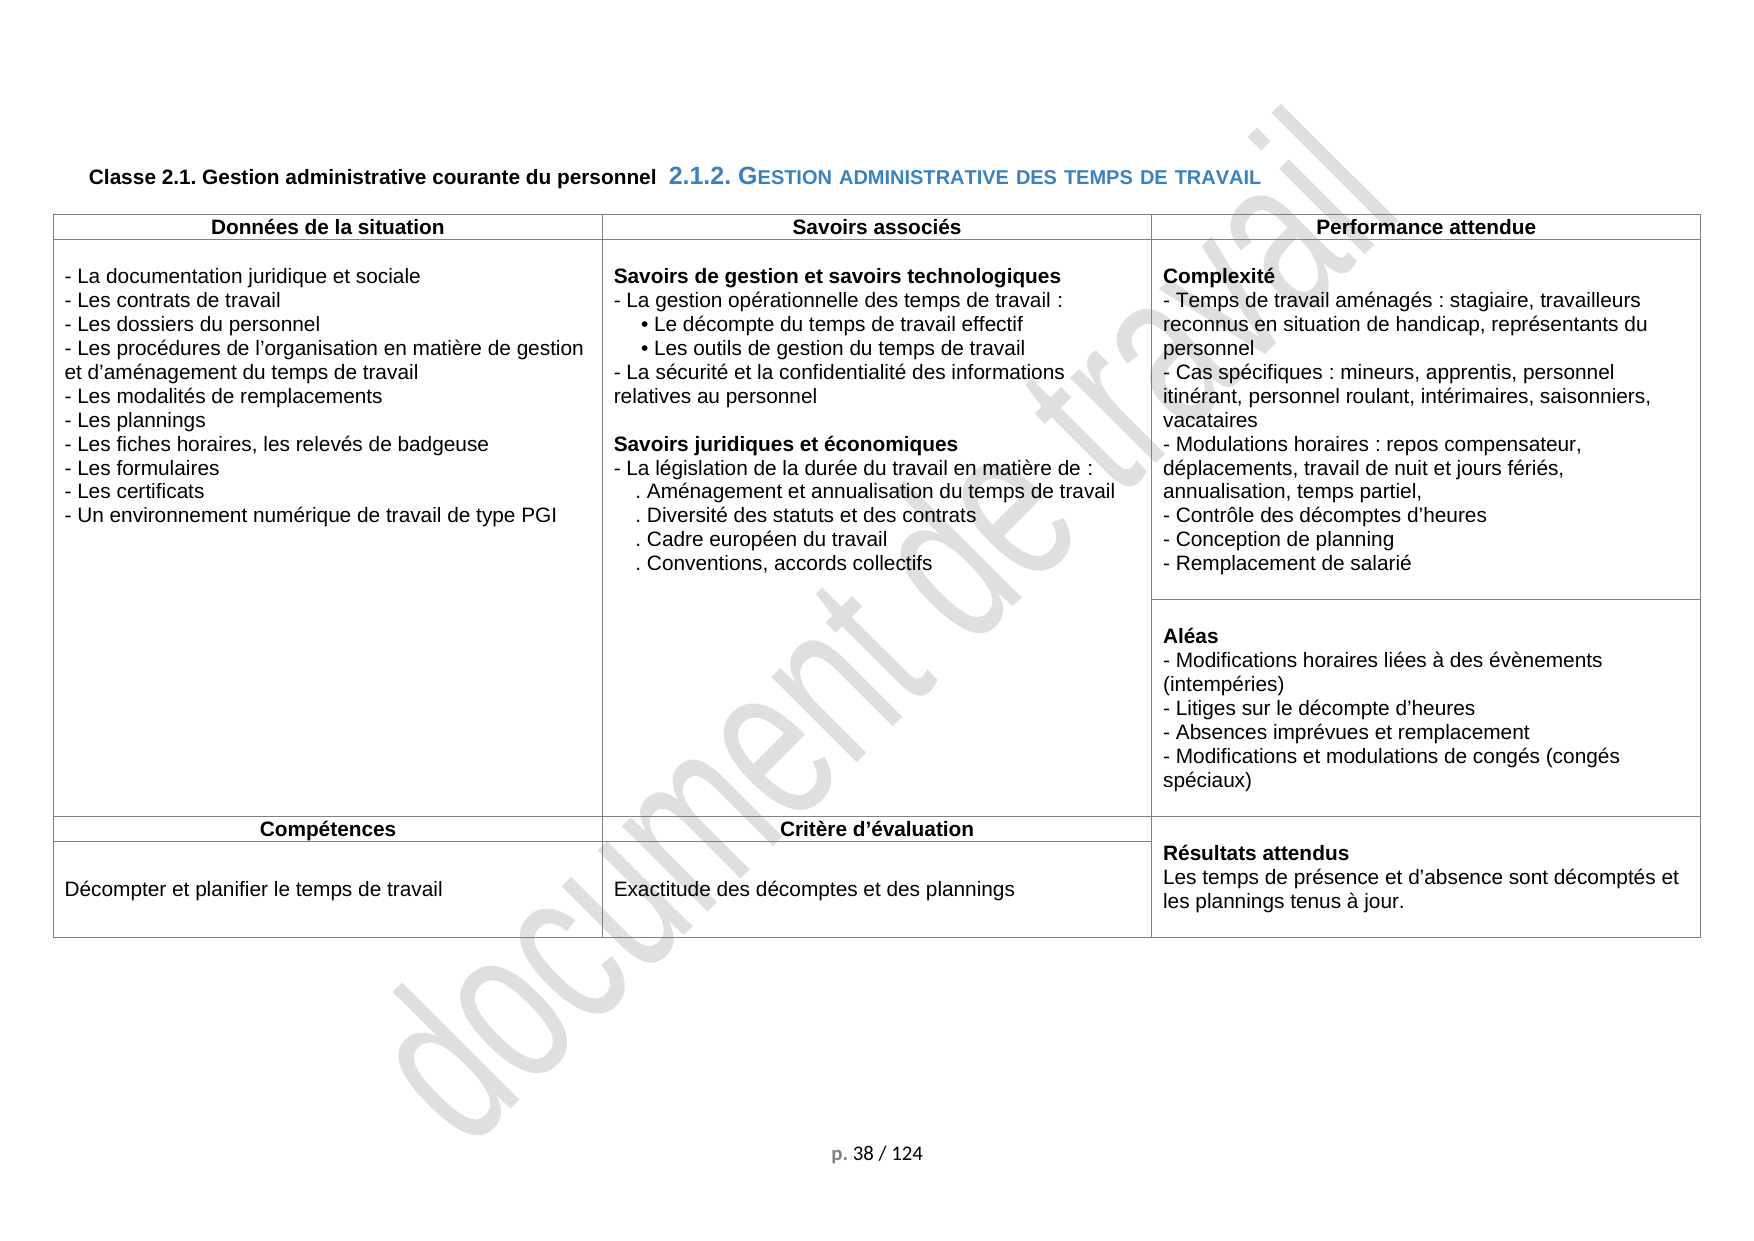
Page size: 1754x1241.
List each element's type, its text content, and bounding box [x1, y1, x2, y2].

table_cell Résultats attendus Les temps de présence et d’absence sont décomptés et les plannings tenus à jour. [1152, 817, 1700, 937]
table_cell Aléas - Modifications horaires liées à des évènements (intempéries) - Litiges sur le décompte d’heures - Absences imprévues et remplacement - Modifications et modulations de congés (congés spéciaux) [1152, 600, 1700, 816]
table_cell Critère d’évaluation [603, 817, 1151, 841]
table_header Performance attendue [1152, 215, 1700, 239]
table_cell - La documentation juridique et sociale - Les contrats de travail - Les dossiers du personnel - Les procédures de l’organisation en matière de gestion et d’aménagement du temps de travail - Les modalités de remplacements - Les plannings - Les fiches horaires, les relevés de badgeuse - Les formulaires - Les certificats - Un environnement numérique de travail de type PGI [54, 240, 602, 816]
table_cell Complexité - Temps de travail aménagés : stagiaire, travailleurs reconnus en situation de handicap, représentants du personnel - Cas spécifiques : mineurs, apprentis, personnel itinérant, personnel roulant, intérimaires, saisonniers, vacataires - Modulations horaires : repos compensateur, déplacements, travail de nuit et jours fériés, annualisation, temps partiel, - Contrôle des décomptes d’heures - Conception de planning - Remplacement de salarié [1152, 240, 1700, 599]
list Classe 2.1. Gestion administrative courante du personnel 2.1.2. Gestion administrative des temps de travail [89, 161, 1665, 190]
table_cell Savoirs de gestion et savoirs technologiques - La gestion opérationnelle des temps de travail : • Le décompte du temps de travail effectif • Les outils de gestion du temps de travail - La sécurité et la confidentialité des informations relatives au personnel Savoirs juridiques et économiques - La législation de la durée du travail en matière de : . Aménagement et annualisation du temps de travail . Diversité des statuts et des contrats . Cadre européen du travail . Conventions, accords collectifs [603, 240, 1151, 816]
table_cell Compétences [54, 817, 602, 841]
table_header Savoirs associés [603, 215, 1151, 239]
table_cell Exactitude des décomptes et des plannings [603, 842, 1151, 937]
table_header Données de la situation [54, 215, 602, 239]
table_cell Décompter et planifier le temps de travail [54, 842, 602, 937]
